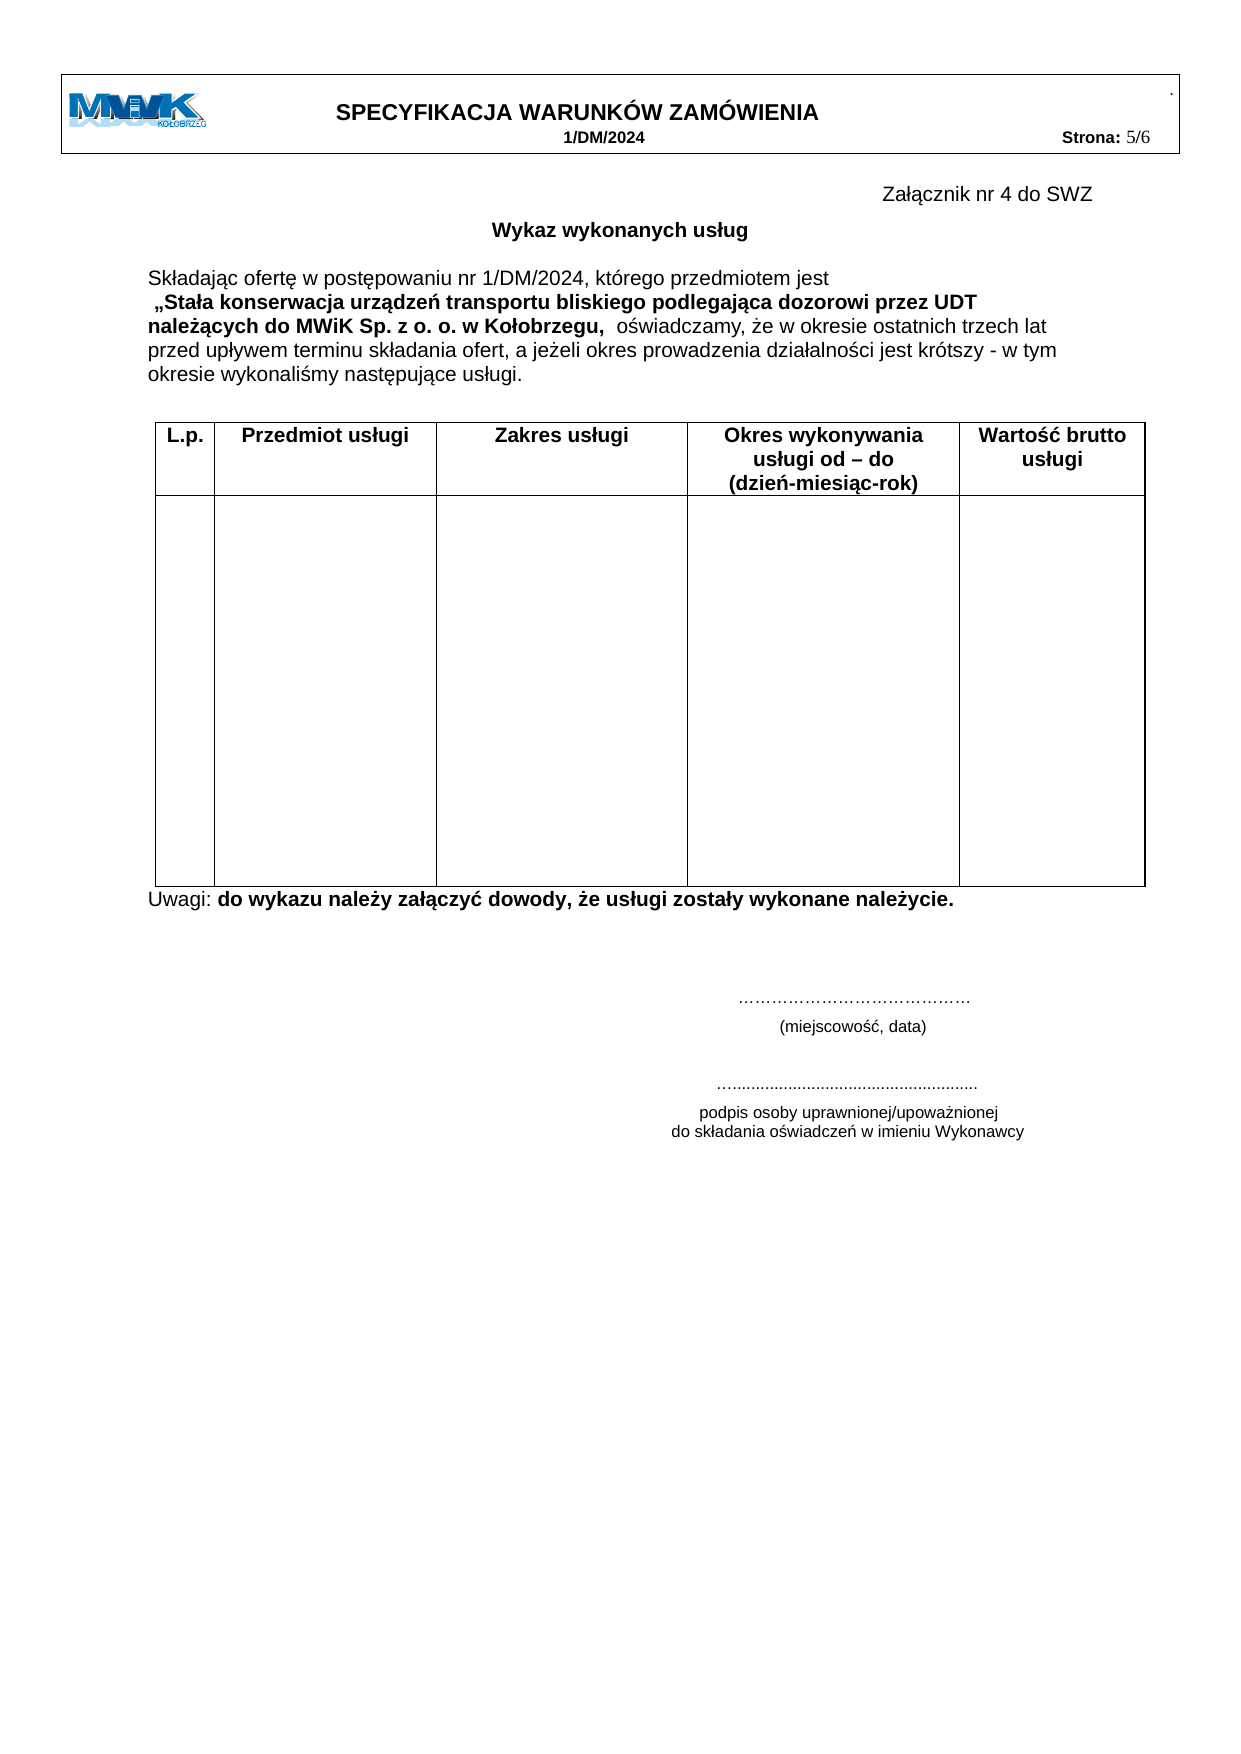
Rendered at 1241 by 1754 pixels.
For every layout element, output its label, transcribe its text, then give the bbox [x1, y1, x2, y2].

table_cell [215, 496, 436, 886]
text Uwagi: do wykazu należy załączyć dowody, że usługi zostały wykonane należycie. [148, 887, 1092, 911]
text …..................................................... [664, 1074, 1092, 1093]
text „Stała konserwacja urządzeń transportu bliskiego podlegająca dozorowi przez UDT [148, 290, 1092, 314]
table_header Okres wykonywania usługi od – do (dzień-miesiąc-rok) [688, 423, 959, 495]
text Wykaz wykonanych usług [148, 218, 1092, 242]
table_cell [156, 496, 214, 886]
table_cell [688, 496, 959, 886]
text …………………………………… [664, 988, 1092, 1007]
table_header L.p. [156, 423, 214, 495]
table_header Zakres usługi [437, 423, 687, 495]
table_cell [437, 496, 687, 886]
table_cell [960, 496, 1144, 886]
text Składając ofertę w postępowaniu nr 1/DM/2024, którego przedmiotem jest [148, 266, 1092, 290]
table_header Wartość brutto usługi [960, 423, 1144, 495]
text Załącznik nr 4 do SWZ [148, 182, 1092, 206]
text podpis osoby uprawnionej/upoważnionej do składania oświadczeń w imieniu Wykonawcy [148, 1103, 1092, 1141]
text (miejscowość, data) [664, 1016, 1092, 1036]
table_header Przedmiot usługi [215, 423, 436, 495]
text należących do MWiK Sp. z o. o. w Kołobrzegu, oświadczamy, że w okresie ostatnich trzech lat przed upływem terminu składania ofert, a jeżeli okres prowadzenia działalności jest krótszy - w tym okresie wykonaliśmy następujące usługi. [148, 314, 1092, 386]
